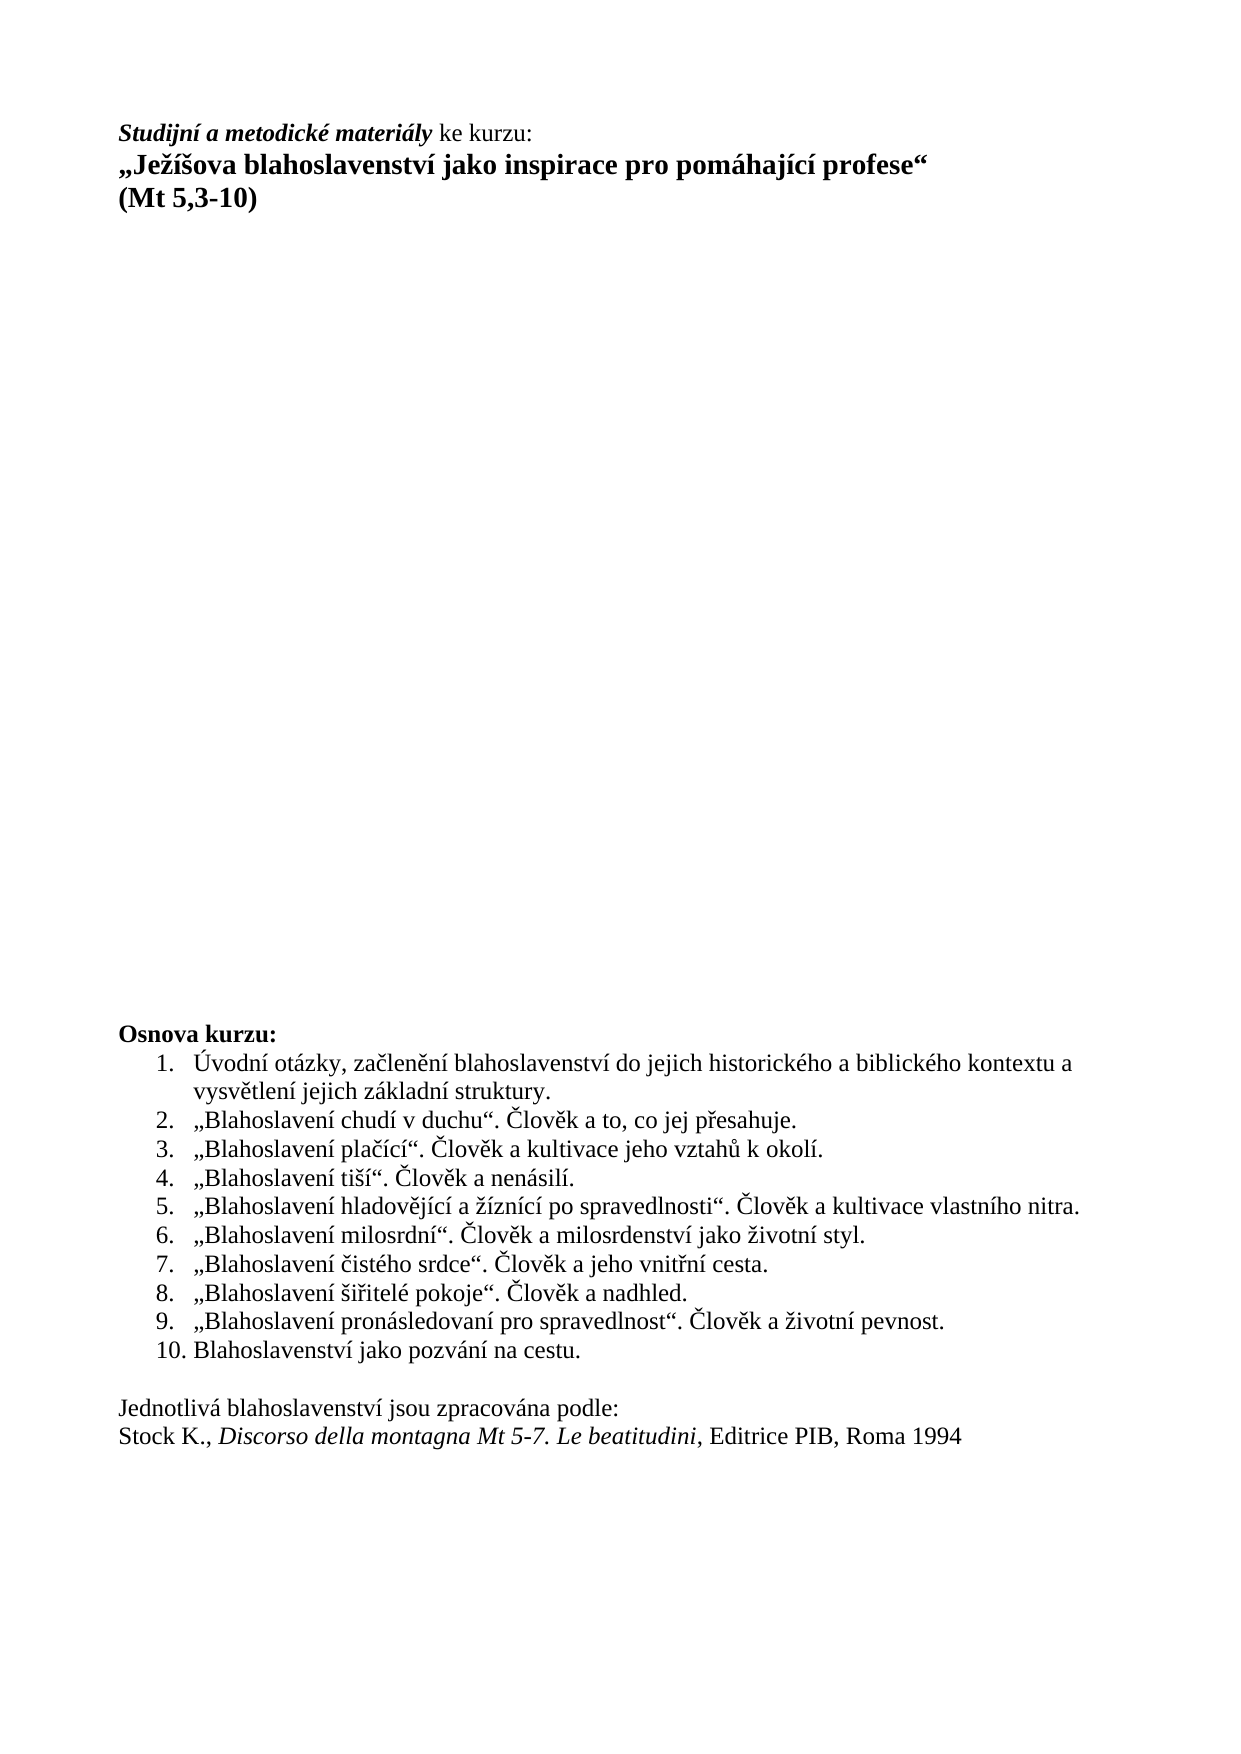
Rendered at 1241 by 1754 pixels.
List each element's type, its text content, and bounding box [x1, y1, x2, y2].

list „Blahoslavení milosrdní“. Člověk a milosrdenství jako životní styl. [156, 1220, 1122, 1249]
text Osnova kurzu: [118, 1019, 1122, 1048]
text „Ježíšova blahoslavenství jako inspirace pro pomáhající profese“ [118, 147, 1122, 180]
list „Blahoslavení plačící“. Člověk a kultivace jeho vztahů k okolí. [156, 1134, 1122, 1163]
list „Blahoslavení šiřitelé pokoje“. Člověk a nadhled. [156, 1278, 1122, 1306]
text Studijní a metodické materiály ke kurzu: [118, 118, 1122, 147]
list „Blahoslavení hladovějící a žíznící po spravedlnosti“. Člověk a kultivace vlastního nitra. [156, 1191, 1122, 1220]
list Blahoslavenství jako pozvání na cestu. [156, 1335, 1122, 1364]
text Jednotlivá blahoslavenství jsou zpracována podle: [118, 1393, 1122, 1421]
list „Blahoslavení tiší“. Člověk a nenásilí. [156, 1163, 1122, 1191]
list „Blahoslavení čistého srdce“. Člověk a jeho vnitřní cesta. [156, 1249, 1122, 1278]
list Úvodní otázky, začlenění blahoslavenství do jejich historického a biblického kontextu a vysvětlení jejich základní struktury. [156, 1048, 1122, 1105]
list „Blahoslavení chudí v duchu“. Člověk a to, co jej přesahuje. [156, 1105, 1122, 1134]
text (Mt 5,3-10) [118, 180, 1122, 214]
text Stock K., Discorso della montagna Mt 5-7. Le beatitudini, Editrice PIB, Roma 1994 [118, 1421, 1122, 1450]
list „Blahoslavení pronásledovaní pro spravedlnost“. Člověk a životní pevnost. [156, 1306, 1122, 1335]
